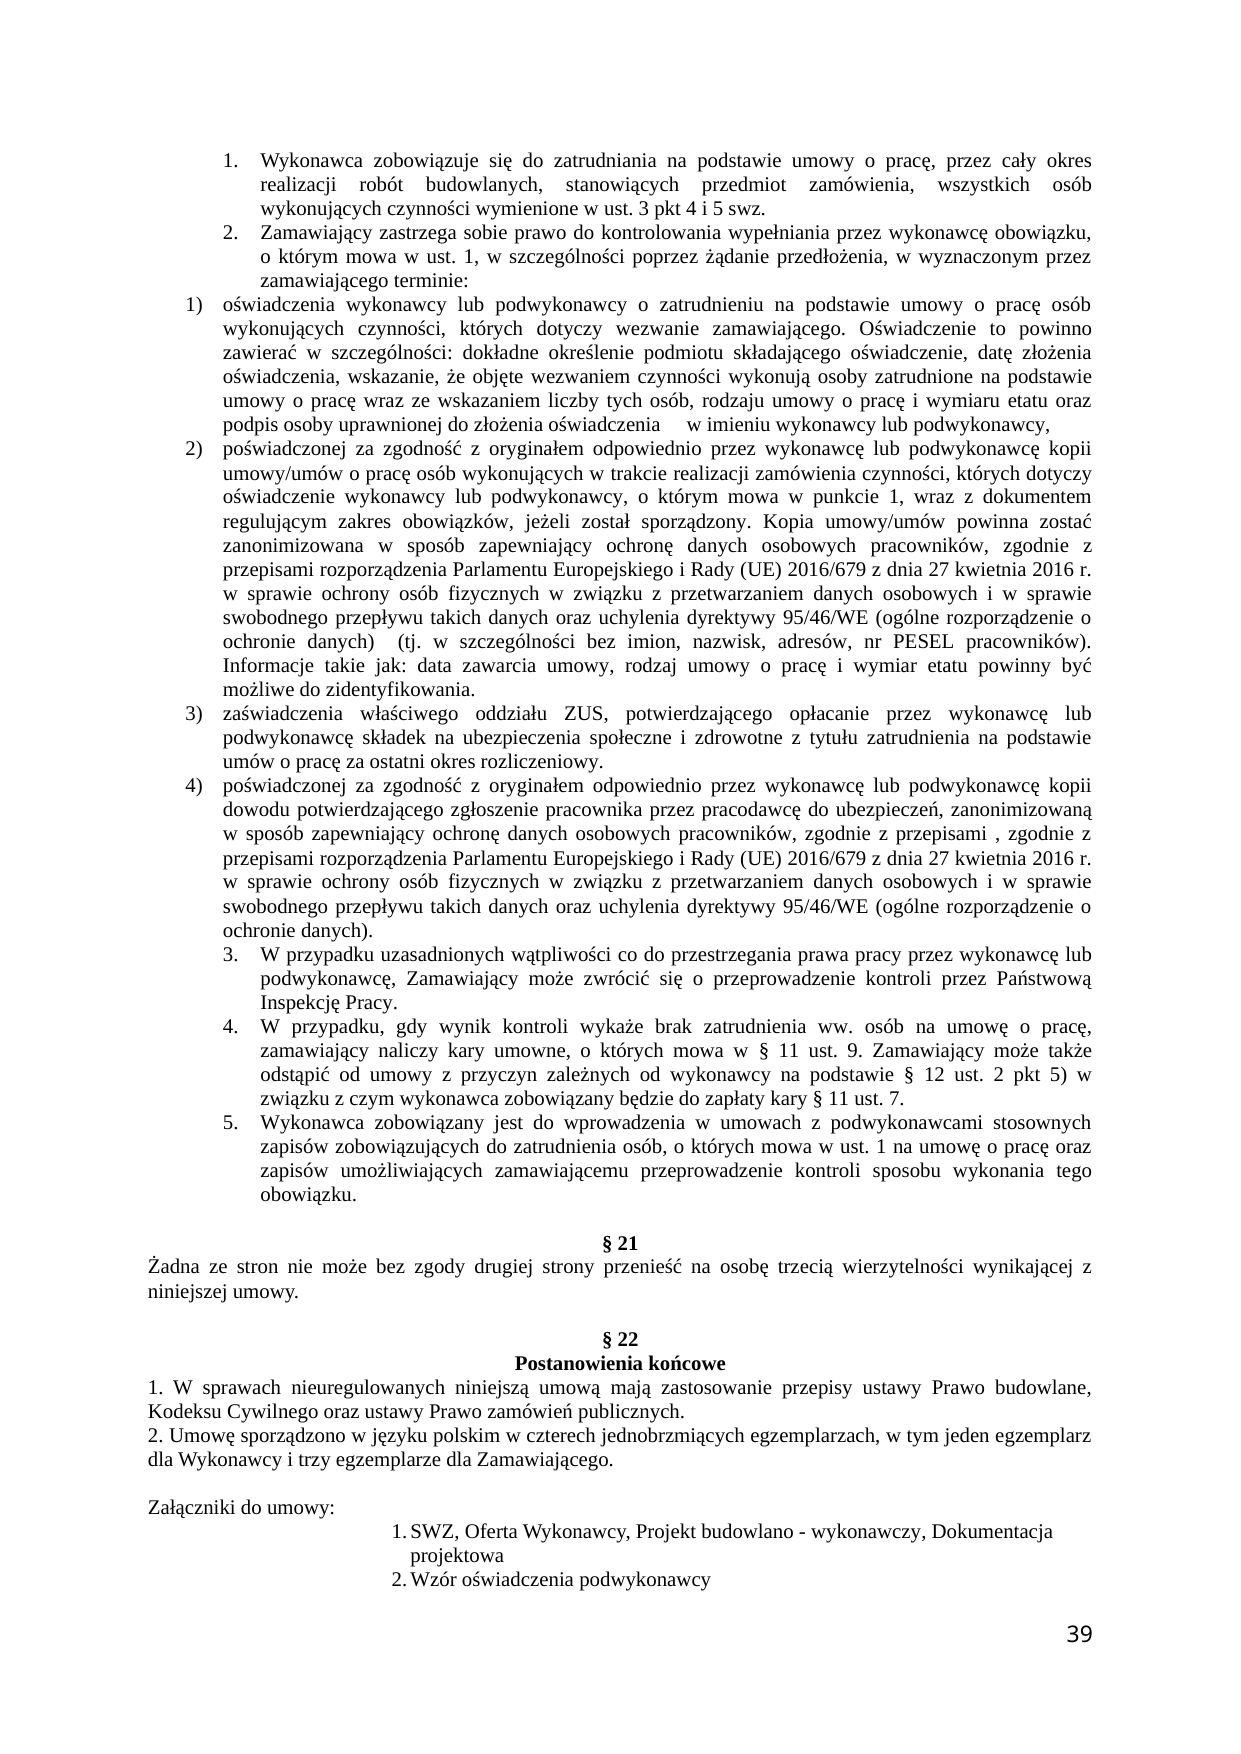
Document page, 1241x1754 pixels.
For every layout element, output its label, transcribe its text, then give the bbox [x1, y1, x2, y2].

text § 21 [148, 1230, 1093, 1254]
list oświadczenia wykonawcy lub podwykonawcy o zatrudnieniu na podstawie umowy o pracę osób wykonujących czynności, których dotyczy wezwanie zamawiającego. Oświadczenie to powinno zawierać w szczególności: dokładne określenie podmiotu składającego oświadczenie, datę złożenia oświadczenia, wskazanie, że objęte wezwaniem czynności wykonują osoby zatrudnione na podstawie umowy o pracę wraz ze wskazaniem liczby tych osób, rodzaju umowy o pracę i wymiaru etatu oraz podpis osoby uprawnionej do złożenia oświadczenia w imieniu wykonawcy lub podwykonawcy, [185, 292, 1093, 436]
list poświadczonej za zgodność z oryginałem odpowiednio przez wykonawcę lub podwykonawcę kopii dowodu potwierdzającego zgłoszenie pracownika przez pracodawcę do ubezpieczeń, zanonimizowaną w sposób zapewniający ochronę danych osobowych pracowników, zgodnie z przepisami , zgodnie z przepisami rozporządzenia Parlamentu Europejskiego i Rady (UE) 2016/679 z dnia 27 kwietnia 2016 r. w sprawie ochrony osób fizycznych w związku z przetwarzaniem danych osobowych i w sprawie swobodnego przepływu takich danych oraz uchylenia dyrektywy 95/46/WE (ogólne rozporządzenie o ochronie danych). [185, 773, 1093, 942]
list Wykonawca zobowiązuje się do zatrudniania na podstawie umowy o pracę, przez cały okres realizacji robót budowlanych, stanowiących przedmiot zamówienia, wszystkich osób wykonujących czynności wymienione w ust. 3 pkt 4 i 5 swz. [223, 148, 1093, 220]
list Wzór oświadczenia podwykonawcy [391, 1567, 1093, 1591]
list poświadczonej za zgodność z oryginałem odpowiednio przez wykonawcę lub podwykonawcę kopii umowy/umów o pracę osób wykonujących w trakcie realizacji zamówienia czynności, których dotyczy oświadczenie wykonawcy lub podwykonawcy, o którym mowa w punkcie 1, wraz z dokumentem regulującym zakres obowiązków, jeżeli został sporządzony. Kopia umowy/umów powinna zostać zanonimizowana w sposób zapewniający ochronę danych osobowych pracowników, zgodnie z przepisami rozporządzenia Parlamentu Europejskiego i Rady (UE) 2016/679 z dnia 27 kwietnia 2016 r. w sprawie ochrony osób fizycznych w związku z przetwarzaniem danych osobowych i w sprawie swobodnego przepływu takich danych oraz uchylenia dyrektywy 95/46/WE (ogólne rozporządzenie o ochronie danych) (tj. w szczególności bez imion, nazwisk, adresów, nr PESEL pracowników). Informacje takie jak: data zawarcia umowy, rodzaj umowy o pracę i wymiar etatu powinny być możliwe do zidentyfikowania. [185, 436, 1093, 701]
text § 22 [148, 1327, 1093, 1351]
text Postanowienia końcowe [148, 1351, 1093, 1375]
text 2. Umowę sporządzono w języku polskim w czterech jednobrzmiących egzemplarzach, w tym jeden egzemplarz dla Wykonawcy i trzy egzemplarze dla Zamawiającego. [148, 1423, 1093, 1471]
list zaświadczenia właściwego oddziału ZUS, potwierdzającego opłacanie przez wykonawcę lub podwykonawcę składek na ubezpieczenia społeczne i zdrowotne z tytułu zatrudnienia na podstawie umów o pracę za ostatni okres rozliczeniowy. [185, 701, 1093, 773]
list SWZ, Oferta Wykonawcy, Projekt budowlano - wykonawczy, Dokumentacja projektowa [391, 1519, 1093, 1567]
text Załączniki do umowy: [148, 1495, 1093, 1519]
text 1. W sprawach nieuregulowanych niniejszą umową mają zastosowanie przepisy ustawy Prawo budowlane, Kodeksu Cywilnego oraz ustawy Prawo zamówień publicznych. [148, 1375, 1093, 1423]
list Wykonawca zobowiązany jest do wprowadzenia w umowach z podwykonawcami stosownych zapisów zobowiązujących do zatrudnienia osób, o których mowa w ust. 1 na umowę o pracę oraz zapisów umożliwiających zamawiającemu przeprowadzenie kontroli sposobu wykonania tego obowiązku. [223, 1110, 1093, 1206]
list Zamawiający zastrzega sobie prawo do kontrolowania wypełniania przez wykonawcę obowiązku, o którym mowa w ust. 1, w szczególności poprzez żądanie przedłożenia, w wyznaczonym przez zamawiającego terminie: [223, 220, 1093, 292]
text Żadna ze stron nie może bez zgody drugiej strony przenieść na osobę trzecią wierzytelności wynikającej z niniejszej umowy. [148, 1254, 1093, 1303]
list W przypadku uzasadnionych wątpliwości co do przestrzegania prawa pracy przez wykonawcę lub podwykonawcę, Zamawiający może zwrócić się o przeprowadzenie kontroli przez Państwową Inspekcję Pracy. [223, 942, 1093, 1014]
list W przypadku, gdy wynik kontroli wykaże brak zatrudnienia ww. osób na umowę o pracę, zamawiający naliczy kary umowne, o których mowa w § 11 ust. 9. Zamawiający może także odstąpić od umowy z przyczyn zależnych od wykonawcy na podstawie § 12 ust. 2 pkt 5) w związku z czym wykonawca zobowiązany będzie do zapłaty kary § 11 ust. 7. [223, 1014, 1093, 1110]
